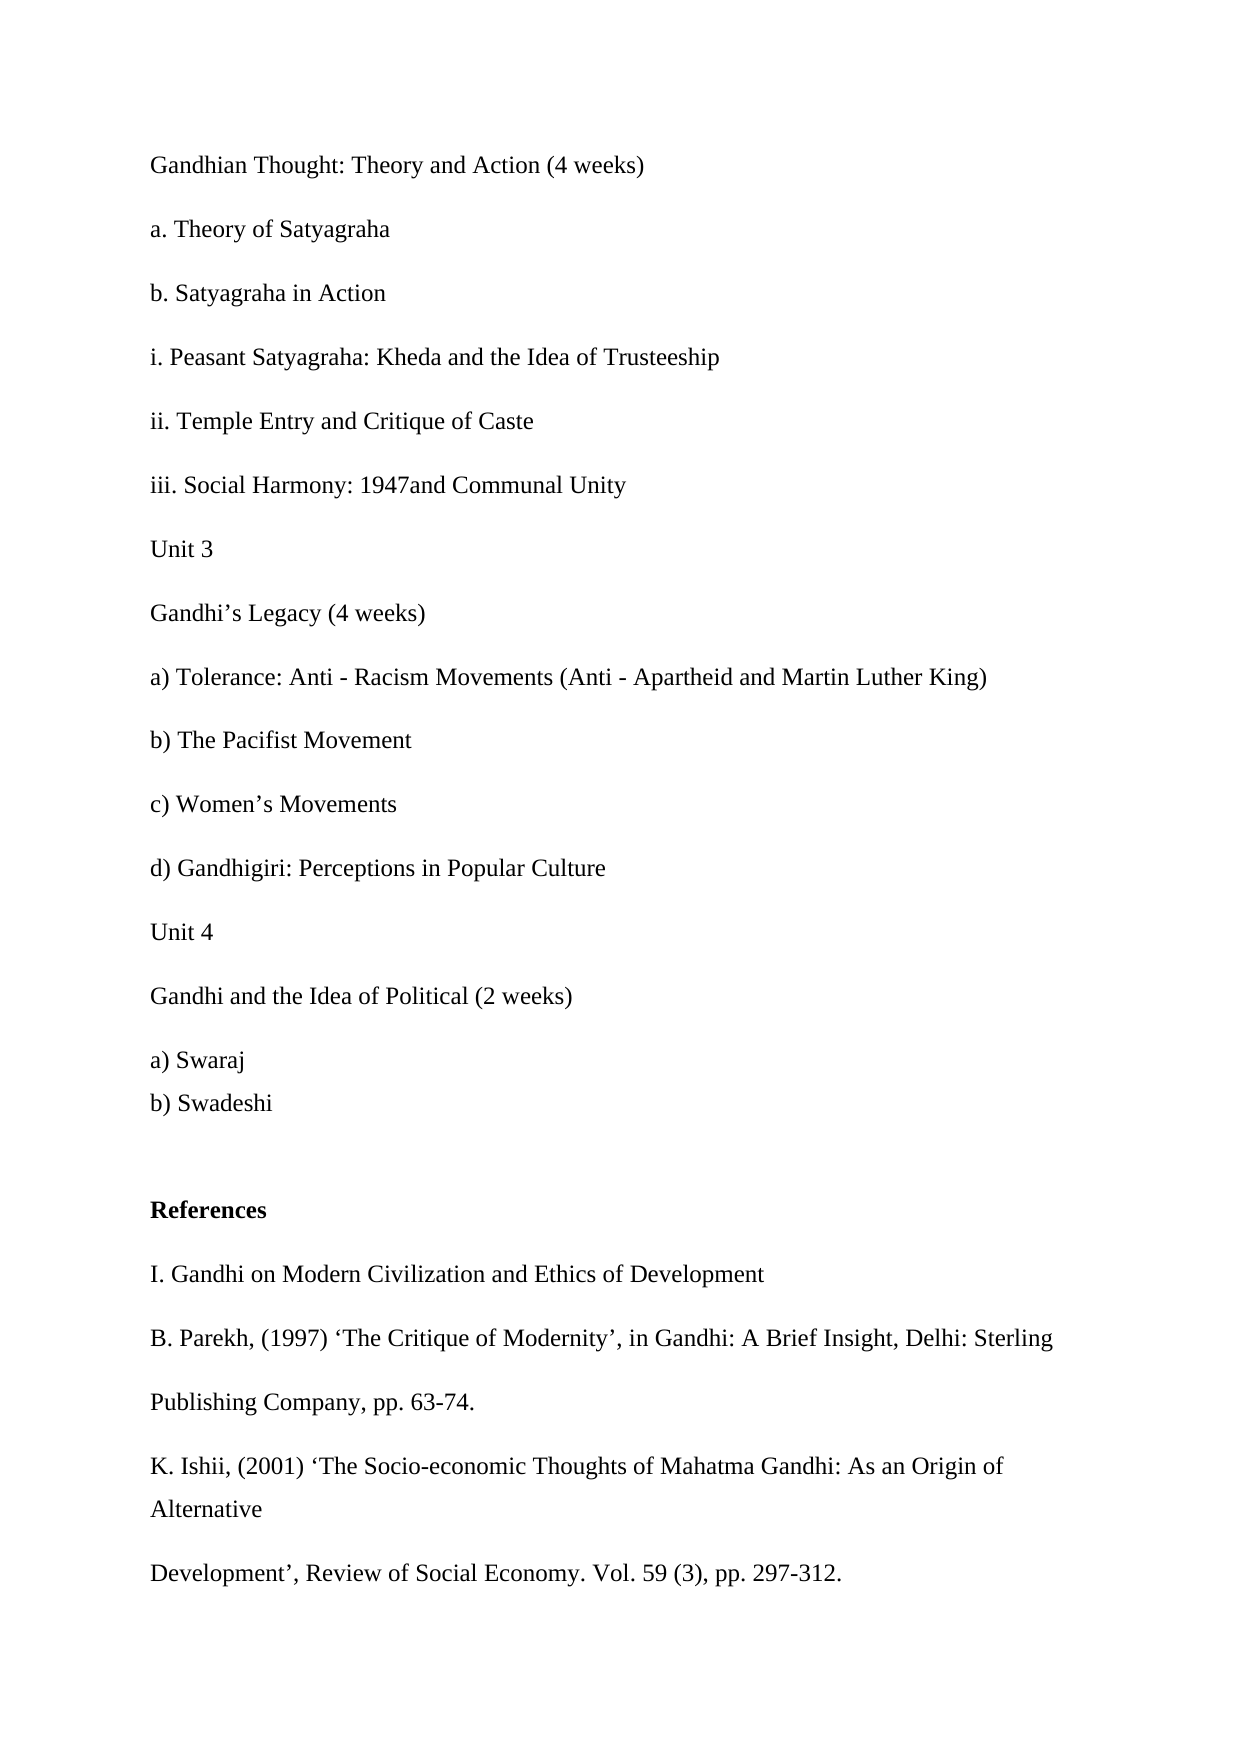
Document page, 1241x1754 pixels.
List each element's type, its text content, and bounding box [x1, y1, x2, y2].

text c) Women’s Movements [150, 789, 1090, 818]
text d) Gandhigiri: Perceptions in Popular Culture [150, 853, 1090, 882]
text b) Swadeshi [150, 1088, 1090, 1117]
text b. Satyagraha in Action [150, 278, 1090, 307]
text Unit 4 [150, 917, 1090, 946]
text ii. Temple Entry and Critique of Caste [150, 406, 1090, 434]
text iii. Social Harmony: 1947and Communal Unity [150, 470, 1090, 498]
text Publishing Company, pp. 63-74. [150, 1387, 1090, 1416]
text References [150, 1196, 1090, 1224]
text B. Parekh, (1997) ‘The Critique of Modernity’, in Gandhi: A Brief Insight, Delhi: Sterling [150, 1323, 1090, 1352]
text i. Peasant Satyagraha: Kheda and the Idea of Trusteeship [150, 342, 1090, 371]
text a. Theory of Satyagraha [150, 214, 1090, 243]
text b) The Pacifist Movement [150, 726, 1090, 754]
text I. Gandhi on Modern Civilization and Ethics of Development [150, 1259, 1090, 1288]
text Gandhi and the Idea of Political (2 weeks) [150, 981, 1090, 1010]
text a) Swaraj [150, 1045, 1090, 1074]
text a) Tolerance: Anti - Racism Movements (Anti - Apartheid and Martin Luther King) [150, 662, 1090, 690]
text Gandhian Thought: Theory and Action (4 weeks) [150, 150, 1090, 179]
text Development’, Review of Social Economy. Vol. 59 (3), pp. 297-312. [150, 1558, 1090, 1587]
text K. Ishii, (2001) ‘The Socio-economic Thoughts of Mahatma Gandhi: As an Origin of Alternative [150, 1451, 1090, 1523]
text Unit 3 [150, 534, 1090, 562]
text Gandhi’s Legacy (4 weeks) [150, 598, 1090, 626]
